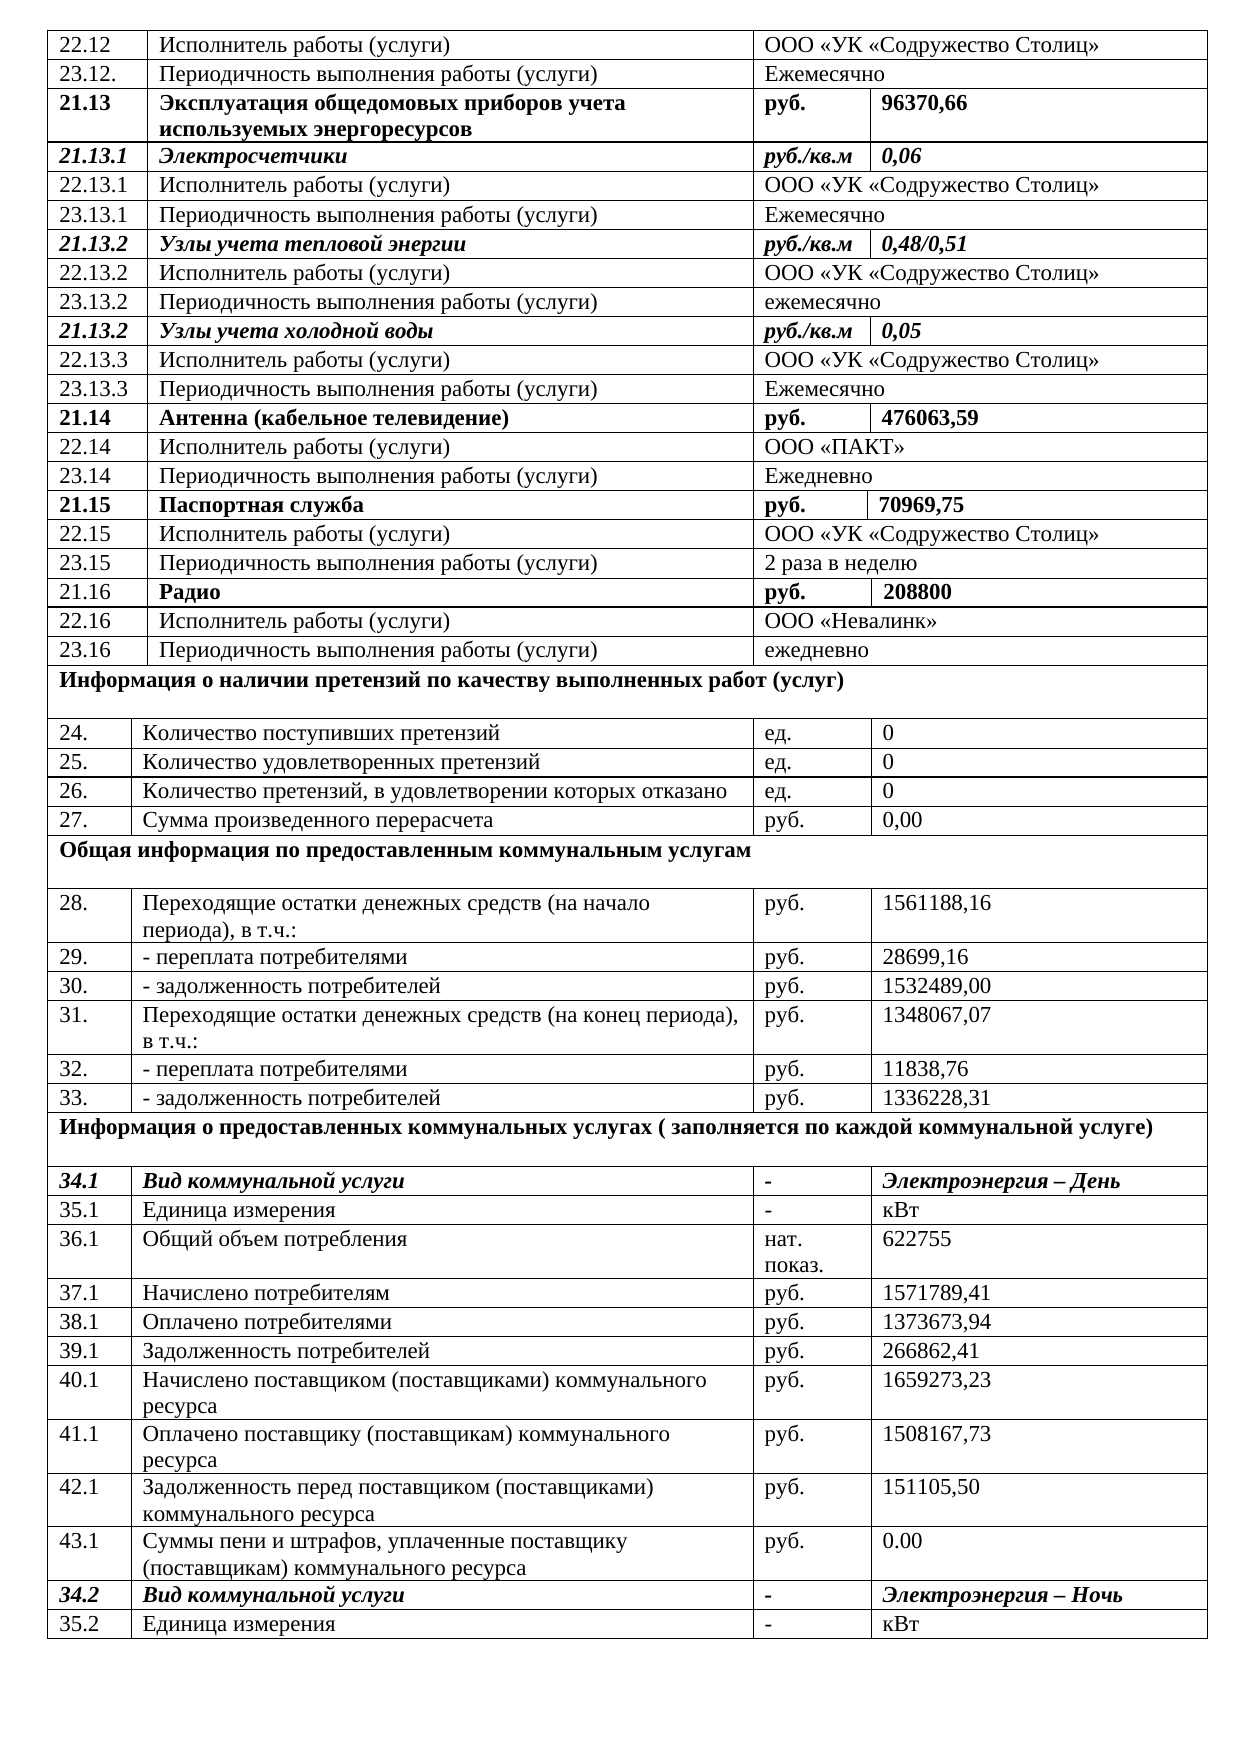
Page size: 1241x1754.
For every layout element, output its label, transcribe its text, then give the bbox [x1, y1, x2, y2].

table_cell 21.13.2 [48, 230, 147, 258]
table_cell 38.1 [48, 1308, 131, 1336]
table_cell 22.13.1 [48, 172, 147, 199]
table_cell руб. [754, 1055, 871, 1083]
table_cell 22.15 [48, 520, 147, 548]
table_cell Количество поступивших претензий [132, 719, 753, 747]
table_cell ООО «УК «Содружество Столиц» [754, 346, 1207, 374]
table_cell руб. [754, 491, 867, 519]
table_cell 42.1 [48, 1474, 131, 1526]
table_cell 26. [48, 778, 131, 806]
table_cell Вид коммунальной услуги [132, 1167, 753, 1195]
table_cell 96370,66 [871, 89, 1207, 141]
table_cell 21.13.1 [48, 143, 147, 171]
table_cell Узлы учета тепловой энергии [148, 230, 753, 258]
table_cell 35.1 [48, 1196, 131, 1224]
table_cell 1571789,41 [872, 1279, 1207, 1307]
table_cell ООО «Невалинк» [754, 608, 1207, 636]
table_cell 22.13.2 [48, 259, 147, 287]
table_cell Антенна (кабельное телевидение) [148, 404, 753, 432]
table_cell 31. [48, 1001, 131, 1054]
table_cell руб. [754, 1337, 871, 1365]
table_cell Единица измерения [132, 1196, 753, 1224]
table_cell Исполнитель работы (услуги) [148, 31, 753, 59]
table_cell 30. [48, 972, 131, 1000]
table_cell руб. [754, 943, 871, 971]
table_cell 40.1 [48, 1366, 131, 1419]
table_cell 1508167,73 [872, 1420, 1207, 1472]
table_cell 41.1 [48, 1420, 131, 1472]
table_cell руб. [754, 1474, 871, 1526]
table_cell Начислено поставщиком (поставщиками) коммунального ресурса [132, 1366, 753, 1419]
table_cell ед. [754, 749, 871, 776]
table_cell руб. [754, 972, 871, 1000]
table_cell Ежемесячно [754, 375, 1207, 403]
table_cell Информация о наличии претензий по качеству выполненных работ (услуг) [48, 666, 1207, 718]
table_cell руб./кв.м [754, 230, 870, 258]
table_cell 33. [48, 1084, 131, 1112]
table_cell Сумма произведенного перерасчета [132, 807, 753, 834]
table_cell Ежедневно [754, 462, 1207, 490]
table_cell Общая информация по предоставленным коммунальным услугам [48, 836, 1207, 888]
table_cell 1561188,16 [872, 889, 1207, 942]
table_cell 22.16 [48, 608, 147, 636]
table_cell 23.13.2 [48, 288, 147, 316]
table_cell 476063,59 [871, 404, 1207, 432]
table_cell - задолженность потребителей [132, 1084, 753, 1112]
table_cell Эксплуатация общедомовых приборов учета используемых энергоресурсов [148, 89, 753, 141]
table_cell руб. [754, 1308, 871, 1336]
table_cell ООО «ПАКТ» [754, 433, 1207, 461]
table_cell Ежемесячно [754, 201, 1207, 229]
table_cell 266862,41 [872, 1337, 1207, 1365]
table_cell 28. [48, 889, 131, 942]
table_cell Исполнитель работы (услуги) [148, 433, 753, 461]
table_cell Задолженность потребителей [132, 1337, 753, 1365]
table_cell ООО «УК «Содружество Столиц» [754, 520, 1207, 548]
table_cell 23.16 [48, 637, 147, 664]
table_cell руб. [754, 807, 871, 834]
table_cell Исполнитель работы (услуги) [148, 172, 753, 199]
table_cell Количество претензий, в удовлетворении которых отказано [132, 778, 753, 806]
table_cell руб. [754, 404, 870, 432]
table_cell Оплачено потребителями [132, 1308, 753, 1336]
table_cell 35.2 [48, 1610, 131, 1638]
table_cell 151105,50 [872, 1474, 1207, 1526]
table_cell 0,48/0,51 [871, 230, 1207, 258]
table_cell Исполнитель работы (услуги) [148, 259, 753, 287]
table_cell 21.15 [48, 491, 147, 519]
table_cell 1373673,94 [872, 1308, 1207, 1336]
table_cell Исполнитель работы (услуги) [148, 346, 753, 374]
table_cell 28699,16 [872, 943, 1207, 971]
table_cell 22.12 [48, 31, 147, 59]
table_cell Исполнитель работы (услуги) [148, 520, 753, 548]
table_cell 208800 [872, 579, 1207, 606]
table_cell - задолженность потребителей [132, 972, 753, 1000]
table_cell 39.1 [48, 1337, 131, 1365]
table_cell 1348067,07 [872, 1001, 1207, 1054]
table_cell руб. [754, 579, 871, 606]
table_cell Начислено потребителям [132, 1279, 753, 1307]
table_cell Периодичность выполнения работы (услуги) [148, 549, 753, 577]
table_cell ежемесячно [754, 288, 1207, 316]
table_cell руб. [754, 1366, 871, 1419]
table_cell Ежемесячно [754, 60, 1207, 88]
table_cell Периодичность выполнения работы (услуги) [148, 375, 753, 403]
table_cell 70969,75 [868, 491, 1207, 519]
table_cell Оплачено поставщику (поставщикам) коммунального ресурса [132, 1420, 753, 1472]
table_cell 0 [872, 719, 1207, 747]
table_cell Периодичность выполнения работы (услуги) [148, 462, 753, 490]
table_cell 29. [48, 943, 131, 971]
table_cell - переплата потребителями [132, 1055, 753, 1083]
table_cell - [754, 1610, 871, 1638]
table_cell Переходящие остатки денежных средств (на конец периода), в т.ч.: [132, 1001, 753, 1054]
table_cell 36.1 [48, 1225, 131, 1278]
table_cell нат. показ. [754, 1225, 871, 1278]
table_cell руб. [754, 1279, 871, 1307]
table_cell Электроэнергия – День [872, 1167, 1207, 1195]
table_cell - переплата потребителями [132, 943, 753, 971]
table_cell 0,00 [872, 807, 1207, 834]
table_cell 25. [48, 749, 131, 776]
table_cell Периодичность выполнения работы (услуги) [148, 637, 753, 664]
table_cell кВт [872, 1196, 1207, 1224]
table_cell ед. [754, 778, 871, 806]
table_cell 0.00 [872, 1527, 1207, 1580]
table_cell Исполнитель работы (услуги) [148, 608, 753, 636]
table_cell 21.13 [48, 89, 147, 141]
table_cell 22.14 [48, 433, 147, 461]
table_cell 1659273,23 [872, 1366, 1207, 1419]
table_cell Суммы пени и штрафов, уплаченные поставщику (поставщикам) коммунального ресурса [132, 1527, 753, 1580]
table_cell ООО «УК «Содружество Столиц» [754, 259, 1207, 287]
table_cell Количество удовлетворенных претензий [132, 749, 753, 776]
table_cell руб./кв.м [754, 143, 870, 171]
table_cell 23.15 [48, 549, 147, 577]
table_cell 23.12. [48, 60, 147, 88]
table_cell ООО «УК «Содружество Столиц» [754, 172, 1207, 199]
table_cell 22.13.3 [48, 346, 147, 374]
table_cell Паспортная служба [148, 491, 753, 519]
table_cell 23.13.1 [48, 201, 147, 229]
table_cell 32. [48, 1055, 131, 1083]
table_cell - [754, 1581, 871, 1609]
table_cell ежедневно [754, 637, 1207, 664]
table_cell Радио [148, 579, 753, 606]
table_cell 0 [872, 778, 1207, 806]
table_cell 37.1 [48, 1279, 131, 1307]
table_cell 1336228,31 [872, 1084, 1207, 1112]
table_cell Периодичность выполнения работы (услуги) [148, 288, 753, 316]
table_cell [148, 60, 753, 88]
table_cell - [754, 1196, 871, 1224]
table_cell Электроэнергия – Ночь [872, 1581, 1207, 1609]
table_cell Вид коммунальной услуги [132, 1581, 753, 1609]
table_cell кВт [872, 1610, 1207, 1638]
table_cell 622755 [872, 1225, 1207, 1278]
table_cell 34.1 [48, 1167, 131, 1195]
table_cell руб. [754, 1420, 871, 1472]
table_cell Электросчетчики [148, 143, 753, 171]
table_cell 0,06 [871, 143, 1207, 171]
table_cell 21.13.2 [48, 317, 147, 345]
table_cell руб. [754, 1084, 871, 1112]
table_cell руб. [754, 89, 870, 141]
table_cell ед. [754, 719, 871, 747]
table_cell 23.13.3 [48, 375, 147, 403]
table_cell 0 [872, 749, 1207, 776]
table_cell 43.1 [48, 1527, 131, 1580]
table_cell Периодичность выполнения работы (услуги) [148, 201, 753, 229]
table_cell 21.14 [48, 404, 147, 432]
table_cell 34.2 [48, 1581, 131, 1609]
table_cell 0,05 [871, 317, 1207, 345]
table_cell 1532489,00 [872, 972, 1207, 1000]
table_cell Единица измерения [132, 1610, 753, 1638]
table_cell - [754, 1167, 871, 1195]
table_cell руб. [754, 1527, 871, 1580]
table_cell 27. [48, 807, 131, 834]
table_cell Узлы учета холодной воды [148, 317, 753, 345]
table_cell руб./кв.м [754, 317, 870, 345]
table_cell 21.16 [48, 579, 147, 606]
table_cell 11838,76 [872, 1055, 1207, 1083]
table_cell руб. [754, 889, 871, 942]
table_cell ООО «УК «Содружество Столиц» [754, 31, 1207, 59]
table_cell руб. [754, 1001, 871, 1054]
table_cell Общий объем потребления [132, 1225, 753, 1278]
table_cell Информация о предоставленных коммунальных услугах ( заполняется по каждой коммунальной услуге) [48, 1113, 1207, 1166]
table_cell Переходящие остатки денежных средств (на начало периода), в т.ч.: [132, 889, 753, 942]
table_cell 2 раза в неделю [754, 549, 1207, 577]
table_cell Задолженность перед поставщиком (поставщиками) коммунального ресурса [132, 1474, 753, 1526]
table_cell 24. [48, 719, 131, 747]
table_cell 23.14 [48, 462, 147, 490]
